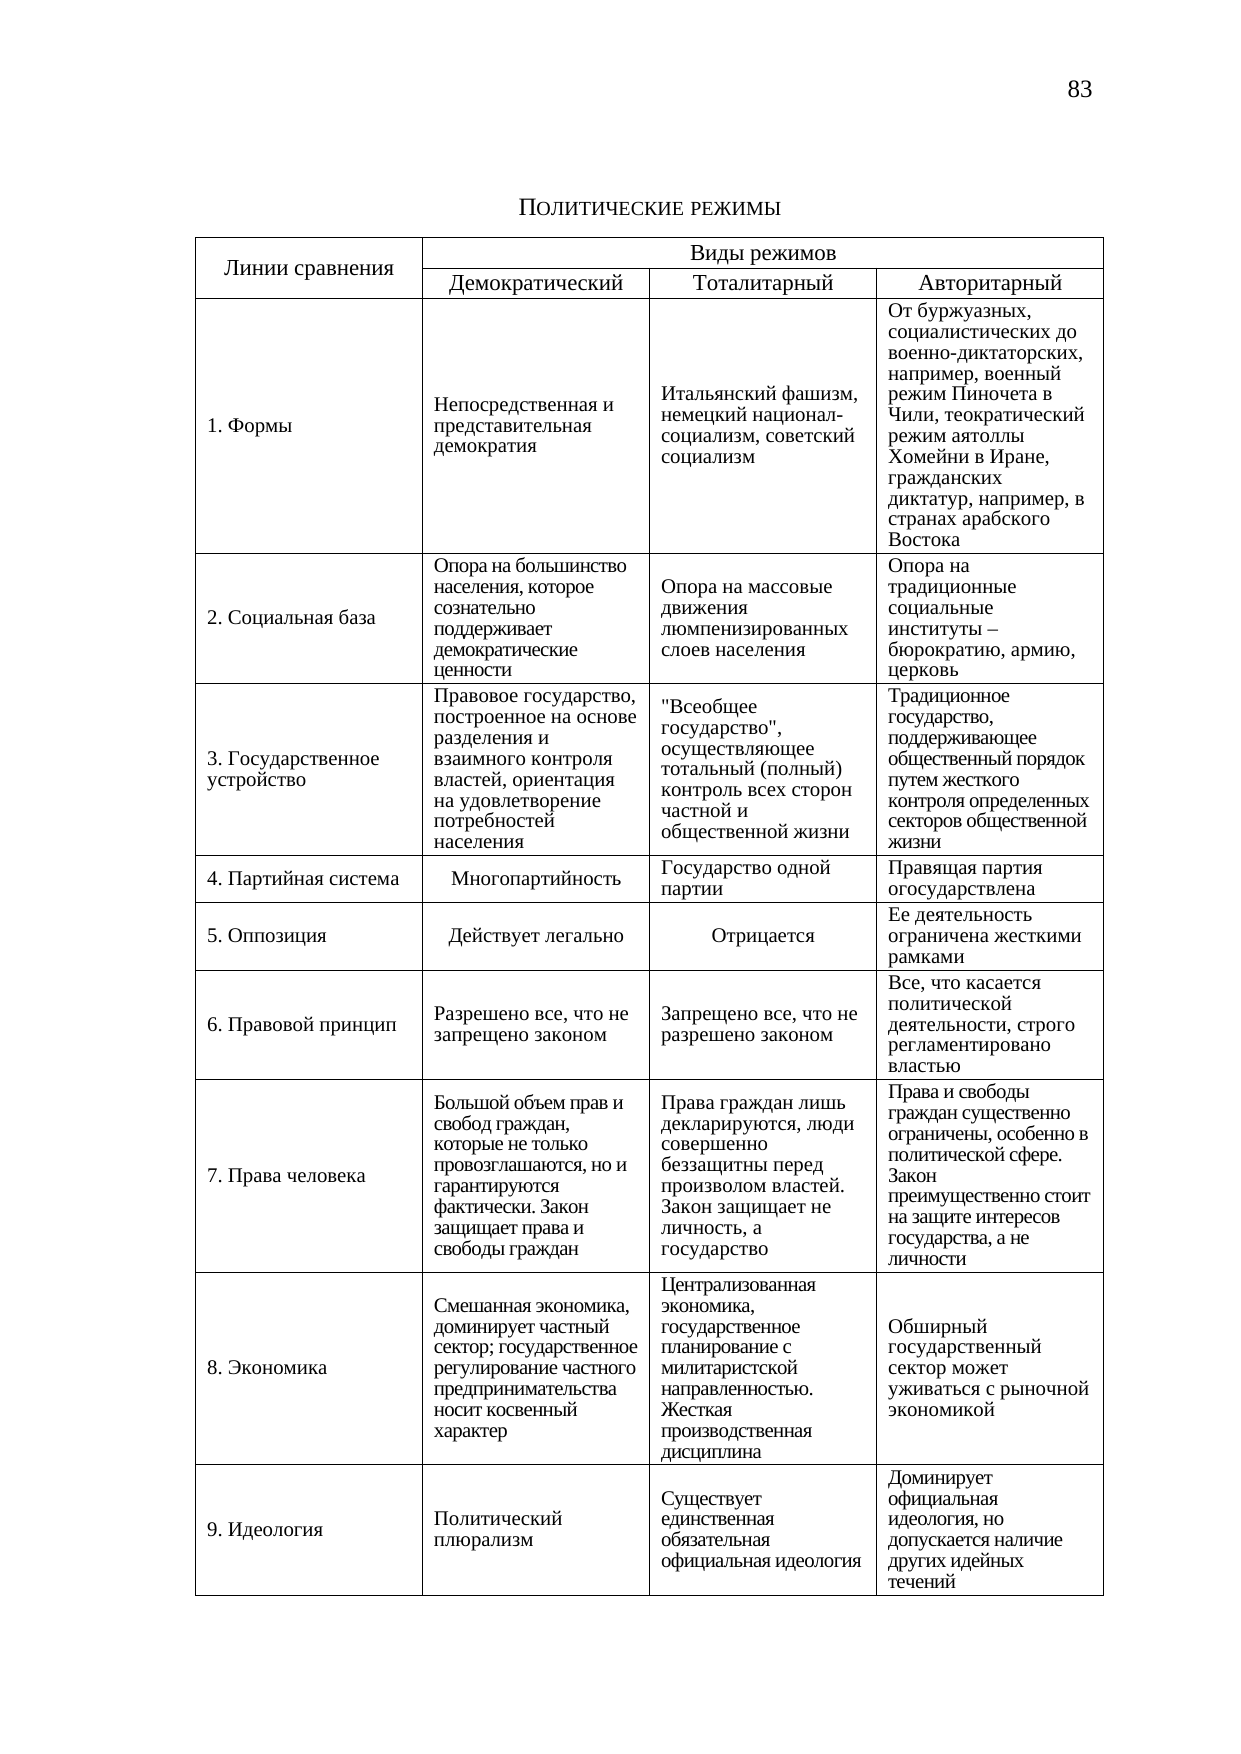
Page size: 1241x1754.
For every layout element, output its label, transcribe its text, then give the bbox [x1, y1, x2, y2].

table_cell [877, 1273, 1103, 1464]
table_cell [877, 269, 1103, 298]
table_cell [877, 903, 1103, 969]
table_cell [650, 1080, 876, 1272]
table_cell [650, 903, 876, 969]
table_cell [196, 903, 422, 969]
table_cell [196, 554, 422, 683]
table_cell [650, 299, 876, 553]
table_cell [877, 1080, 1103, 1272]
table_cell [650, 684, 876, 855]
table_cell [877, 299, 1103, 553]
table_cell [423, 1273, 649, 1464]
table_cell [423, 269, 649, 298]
text Политические режимы [207, 177, 1092, 225]
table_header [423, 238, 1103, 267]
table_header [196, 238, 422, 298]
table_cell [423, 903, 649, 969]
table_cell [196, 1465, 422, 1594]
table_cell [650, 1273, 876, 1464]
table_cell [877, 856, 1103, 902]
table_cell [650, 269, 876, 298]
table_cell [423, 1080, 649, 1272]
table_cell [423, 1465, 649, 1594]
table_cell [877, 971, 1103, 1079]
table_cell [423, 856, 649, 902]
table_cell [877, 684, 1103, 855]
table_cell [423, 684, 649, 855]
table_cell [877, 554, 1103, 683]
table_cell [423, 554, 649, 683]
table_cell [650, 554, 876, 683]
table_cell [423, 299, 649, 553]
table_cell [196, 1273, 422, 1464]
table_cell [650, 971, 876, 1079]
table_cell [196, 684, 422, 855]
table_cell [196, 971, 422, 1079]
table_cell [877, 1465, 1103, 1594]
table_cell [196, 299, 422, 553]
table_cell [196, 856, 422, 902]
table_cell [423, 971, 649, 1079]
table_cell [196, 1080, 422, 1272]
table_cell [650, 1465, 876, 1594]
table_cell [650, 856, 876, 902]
